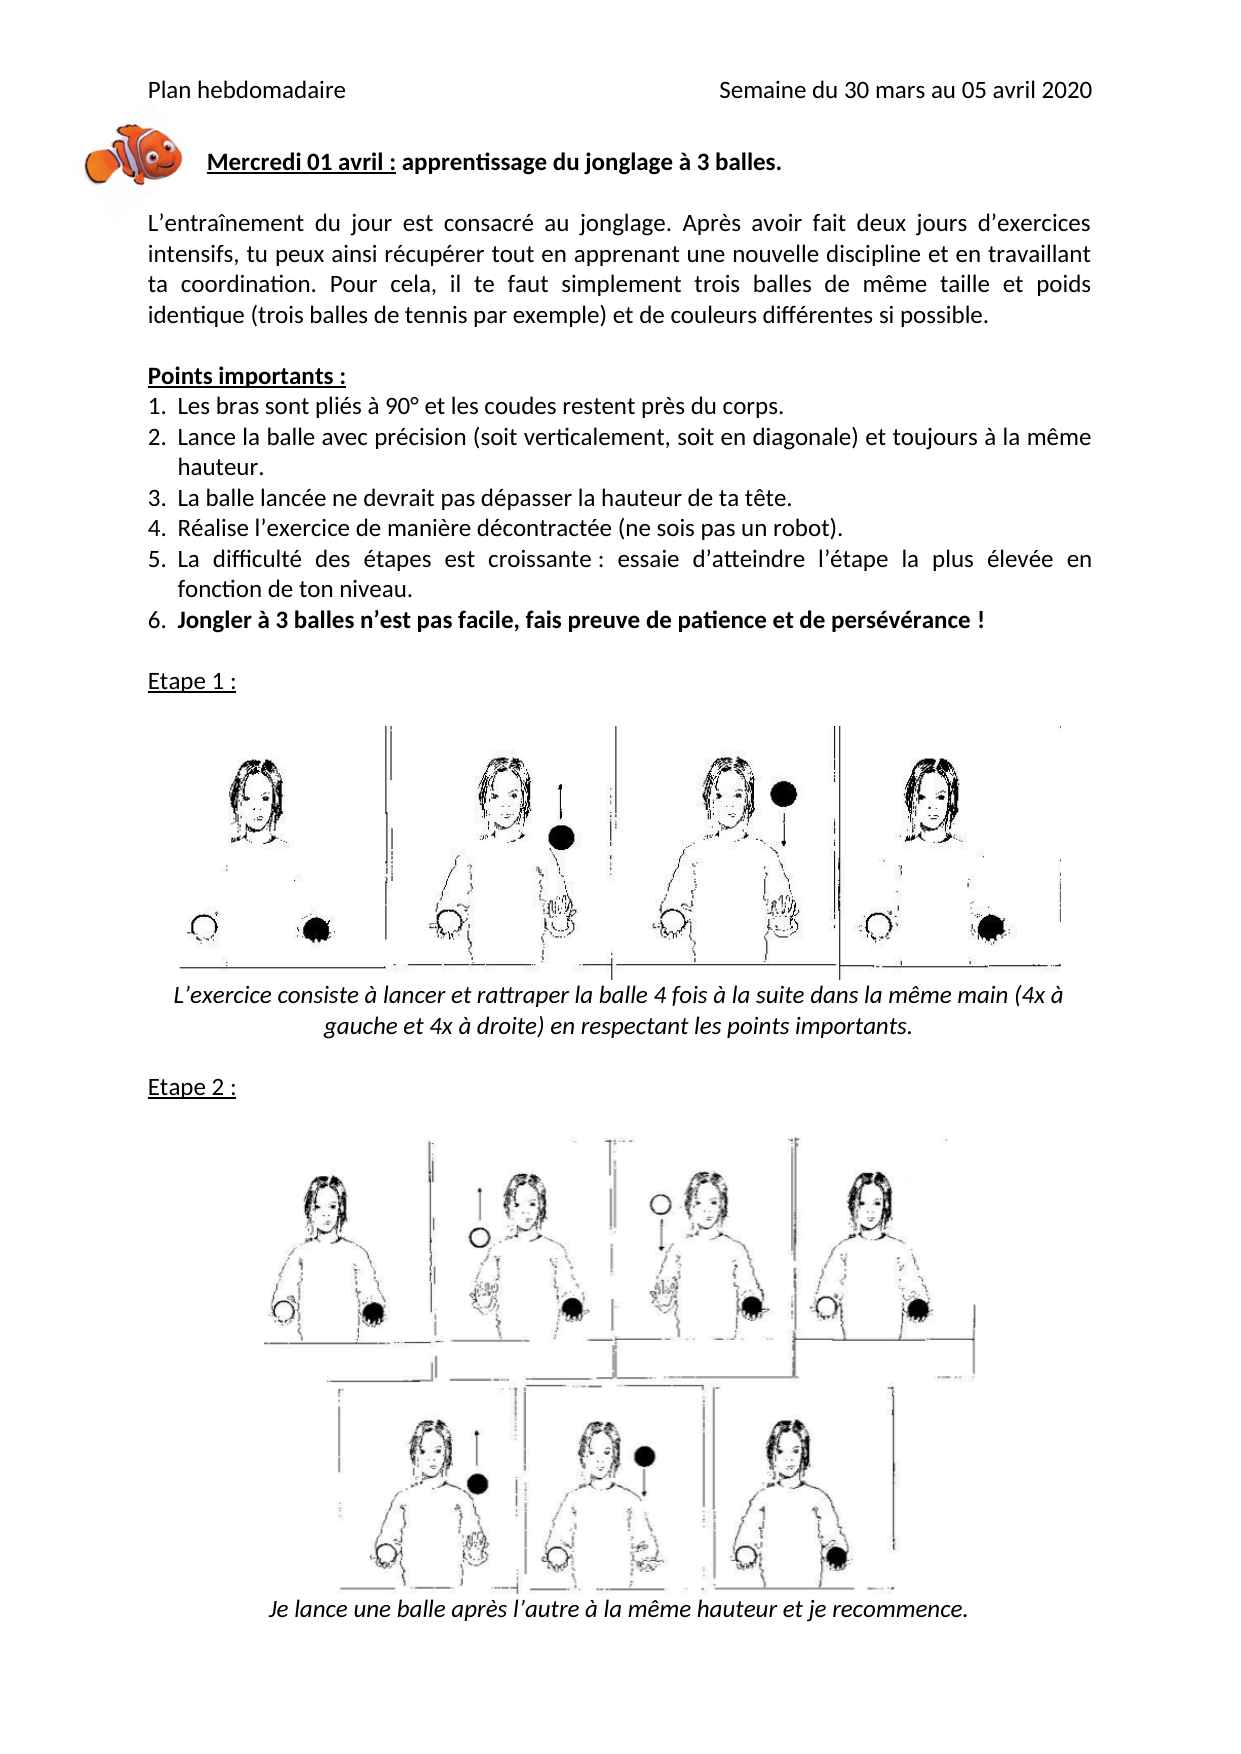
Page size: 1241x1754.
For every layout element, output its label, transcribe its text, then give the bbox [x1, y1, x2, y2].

picture [222, 1132, 1018, 1594]
list Réalise l’exercice de manière décontractée (ne sois pas un robot). [148, 512, 1093, 543]
text L’exercice consiste à lancer et rattraper la balle 4 fois à la suite dans la même main (4x à gauche et 4x à droite) en respectant les points importants. [148, 979, 1093, 1040]
text Etape 2 : [148, 1071, 1093, 1101]
list La balle lancée ne devrait pas dépasser la hauteur de ta tête. [148, 482, 1093, 512]
text Mercredi 01 avril : apprentissage du jonglage à 3 balles. [148, 146, 1093, 177]
picture [71, 100, 187, 221]
text Je lance une balle après l’autre à la même hauteur et je recommence. [148, 1594, 1093, 1624]
list Les bras sont pliés à 90° et les coudes restent près du corps. [148, 390, 1093, 421]
picture [179, 726, 1061, 980]
text L’entraînement du jour est consacré au jonglage. Après avoir fait deux jours d’exercices intensifs, tu peux ainsi récupérer tout en apprenant une nouvelle discipline et en travaillant ta coordination. Pour cela, il te faut simplement trois balles de même taille et poids identique (trois balles de tennis par exemple) et de couleurs différentes si possible. [148, 207, 1093, 329]
list La difficulté des étapes est croissante : essaie d’atteindre l’étape la plus élevée en fonction de ton niveau. [148, 543, 1093, 604]
text Points importants : [148, 360, 1093, 390]
text Etape 1 : [148, 665, 1093, 696]
list Lance la balle avec précision (soit verticalement, soit en diagonale) et toujours à la même hauteur. [148, 421, 1093, 482]
list Jongler à 3 balles n’est pas facile, fais preuve de patience et de persévérance ! [148, 604, 1093, 634]
